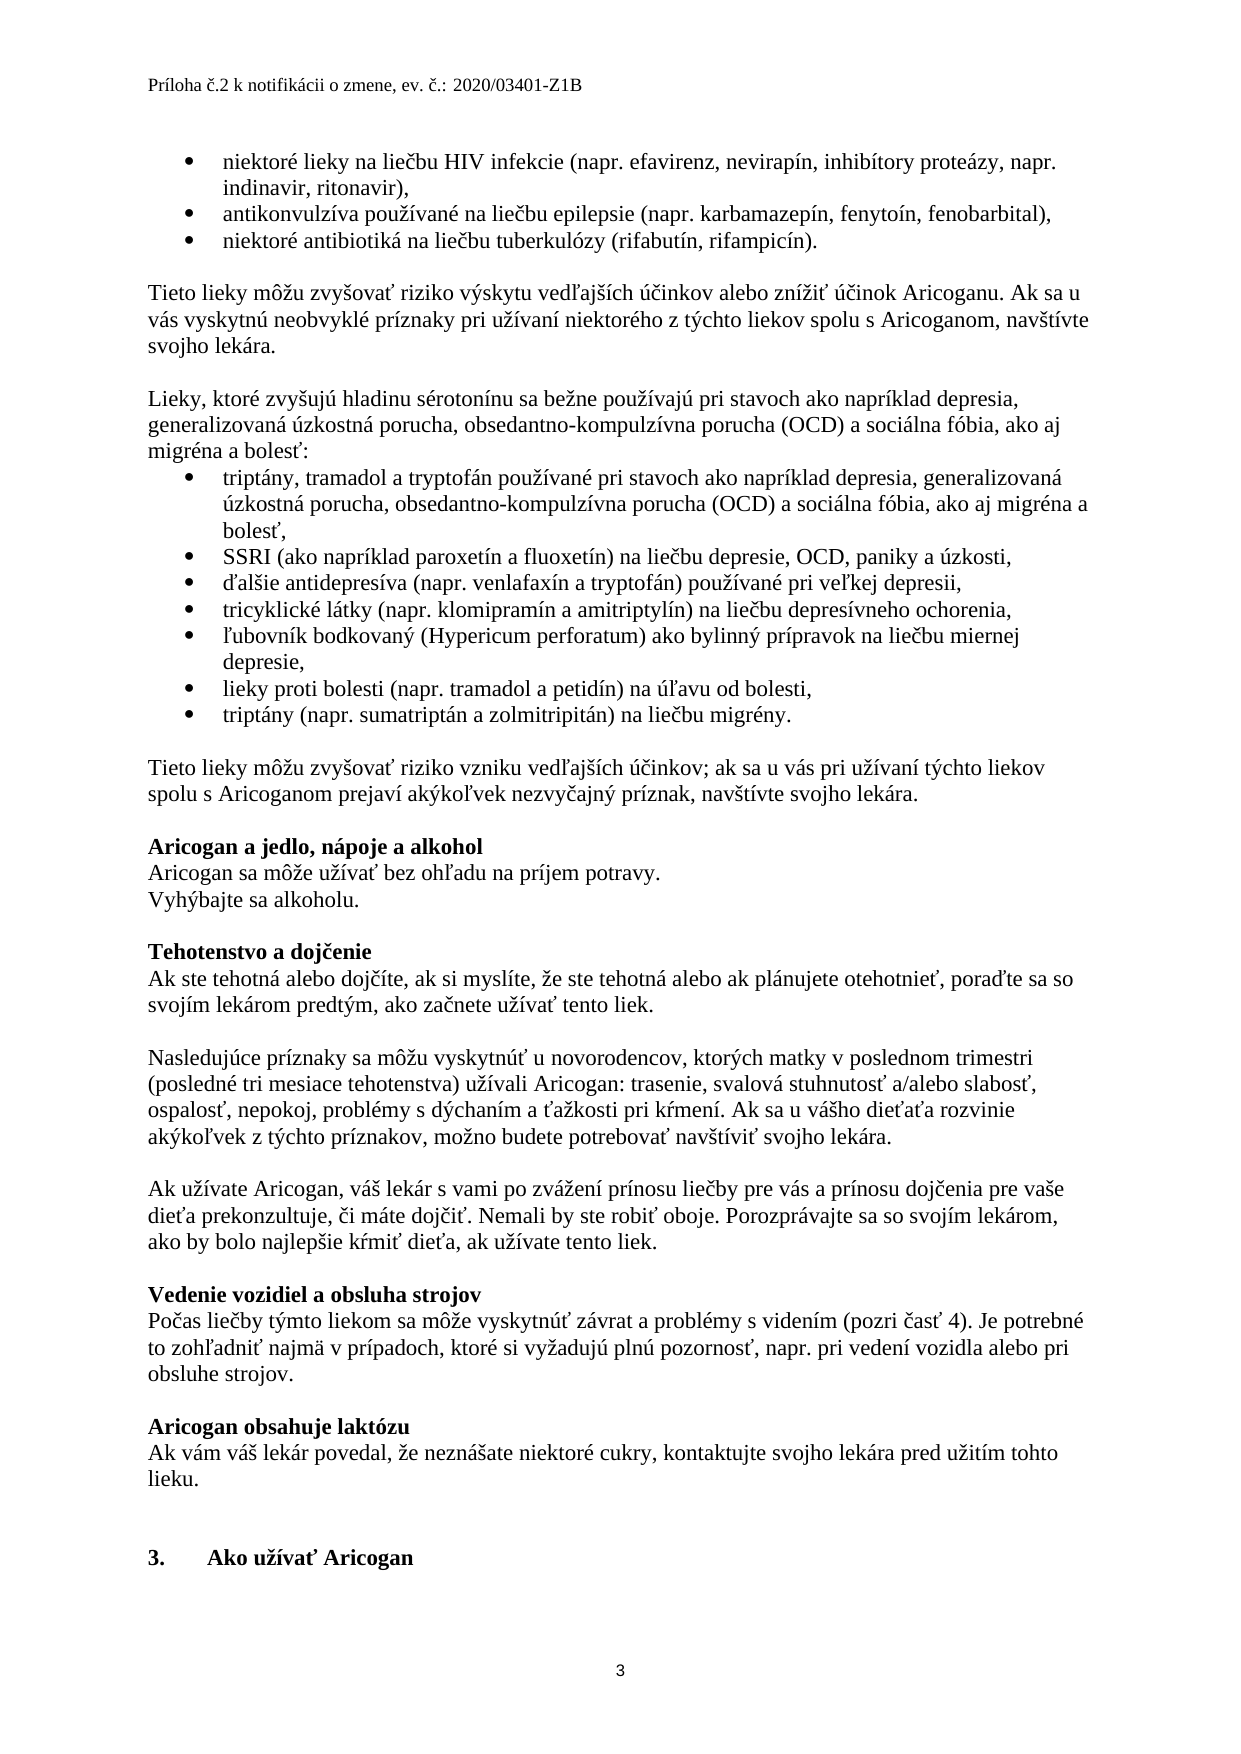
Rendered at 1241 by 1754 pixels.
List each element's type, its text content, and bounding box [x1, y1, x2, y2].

text Nasledujúce príznaky sa môžu vyskytnúť u novorodencov, ktorých matky v poslednom trimestri (posledné tri mesiace tehotenstva) užívali Aricogan: trasenie, svalová stuhnutosť a/alebo slabosť, ospalosť, nepokoj, problémy s dýchaním a ťažkosti pri kŕmení. Ak sa u vášho dieťaťa rozvinie akýkoľvek z týchto príznakov, možno budete potrebovať navštíviť svojho lekára. [148, 1044, 1092, 1149]
list Ak vám váš lekár povedal, že neznášate niektoré cukry, kontaktujte svojho lekára pred užitím tohto lieku. [148, 1439, 1093, 1492]
list SSRI (ako napríklad paroxetín a fluoxetín) na liečbu depresie, OCD, paniky a úzkosti, [185, 543, 1092, 569]
list lieky proti bolesti (napr. tramadol a petidín) na úľavu od bolesti, [185, 675, 1092, 701]
text Tieto lieky môžu zvyšovať riziko výskytu vedľajších účinkov alebo znížiť účinok Aricoganu. Ak sa u vás vyskytnú neobvyklé príznaky pri užívaní niektorého z týchto liekov spolu s Aricoganom, navštívte svojho lekára. [148, 279, 1092, 358]
list Počas liečby týmto liekom sa môže vyskytnúť závrat a problémy s videním (pozri časť 4). Je potrebné to zohľadniť najmä v prípadoch, ktoré si vyžadujú plnú pozornosť, napr. pri vedení vozidla alebo pri obsluhe strojov. [148, 1307, 1096, 1386]
list niektoré antibiotiká na liečbu tuberkulózy (rifabutín, rifampicín). [185, 227, 1093, 253]
list ľubovník bodkovaný (Hypericum perforatum) ako bylinný prípravok na liečbu miernej depresie, [185, 622, 1092, 675]
list antikonvulzíva používané na liečbu epilepsie (napr. karbamazepín, fenytoín, fenobarbital), [185, 200, 1093, 227]
list triptány (napr. sumatriptán a zolmitripitán) na liečbu migrény. [185, 701, 1092, 727]
subtitle Vedenie vozidiel a obsluha strojov [148, 1281, 1092, 1307]
list ďalšie antidepresíva (napr. venlafaxín a tryptofán) používané pri veľkej depresii, [185, 569, 1092, 596]
subtitle Tehotenstvo a dojčenie [148, 938, 1092, 965]
list 3. Ako užívať Aricogan [148, 1544, 1092, 1571]
list Aricogan obsahuje laktózu [148, 1413, 1093, 1439]
list triptány, tramadol a tryptofán používané pri stavoch ako napríklad depresia, generalizovaná úzkostná porucha, obsedantno-kompulzívna porucha (OCD) a sociálna fóbia, ako aj migréna a bolesť, [185, 464, 1092, 543]
text Ak užívate Aricogan, váš lekár s vami po zvážení prínosu liečby pre vás a prínosu dojčenia pre vaše dieťa prekonzultuje, či máte dojčiť. Nemali by ste robiť oboje. Porozprávajte sa so svojím lekárom, ako by bolo najlepšie kŕmiť dieťa, ak užívate tento liek. [148, 1176, 1092, 1254]
list niektoré lieky na liečbu HIV infekcie (napr. efavirenz, nevirapín, inhibítory proteázy, napr. indinavir, ritonavir), [185, 148, 1093, 200]
text Aricogan sa môže užívať bez ohľadu na príjem potravy. [148, 859, 1092, 886]
list Ak ste tehotná alebo dojčíte, ak si myslíte, že ste tehotná alebo ak plánujete otehotnieť, poraďte sa so svojím lekárom predtým, ako začnete užívať tento liek. [148, 965, 1092, 1017]
text Lieky, ktoré zvyšujú hladinu sérotonínu sa bežne používajú pri stavoch ako napríklad depresia, generalizovaná úzkostná porucha, obsedantno-kompulzívna porucha (OCD) a sociálna fóbia, ako aj migréna a bolesť: [148, 385, 1092, 464]
text Tieto lieky môžu zvyšovať riziko vzniku vedľajších účinkov; ak sa u vás pri užívaní týchto liekov spolu s Aricoganom prejaví akýkoľvek nezvyčajný príznak, navštívte svojho lekára. [148, 754, 1092, 807]
list Aricogan a jedlo, nápoje a alkohol [148, 833, 1092, 859]
list tricyklické látky (napr. klomipramín a amitriptylín) na liečbu depresívneho ochorenia, [185, 596, 1092, 622]
subtitle Vyhýbajte sa alkoholu. [148, 886, 1092, 912]
